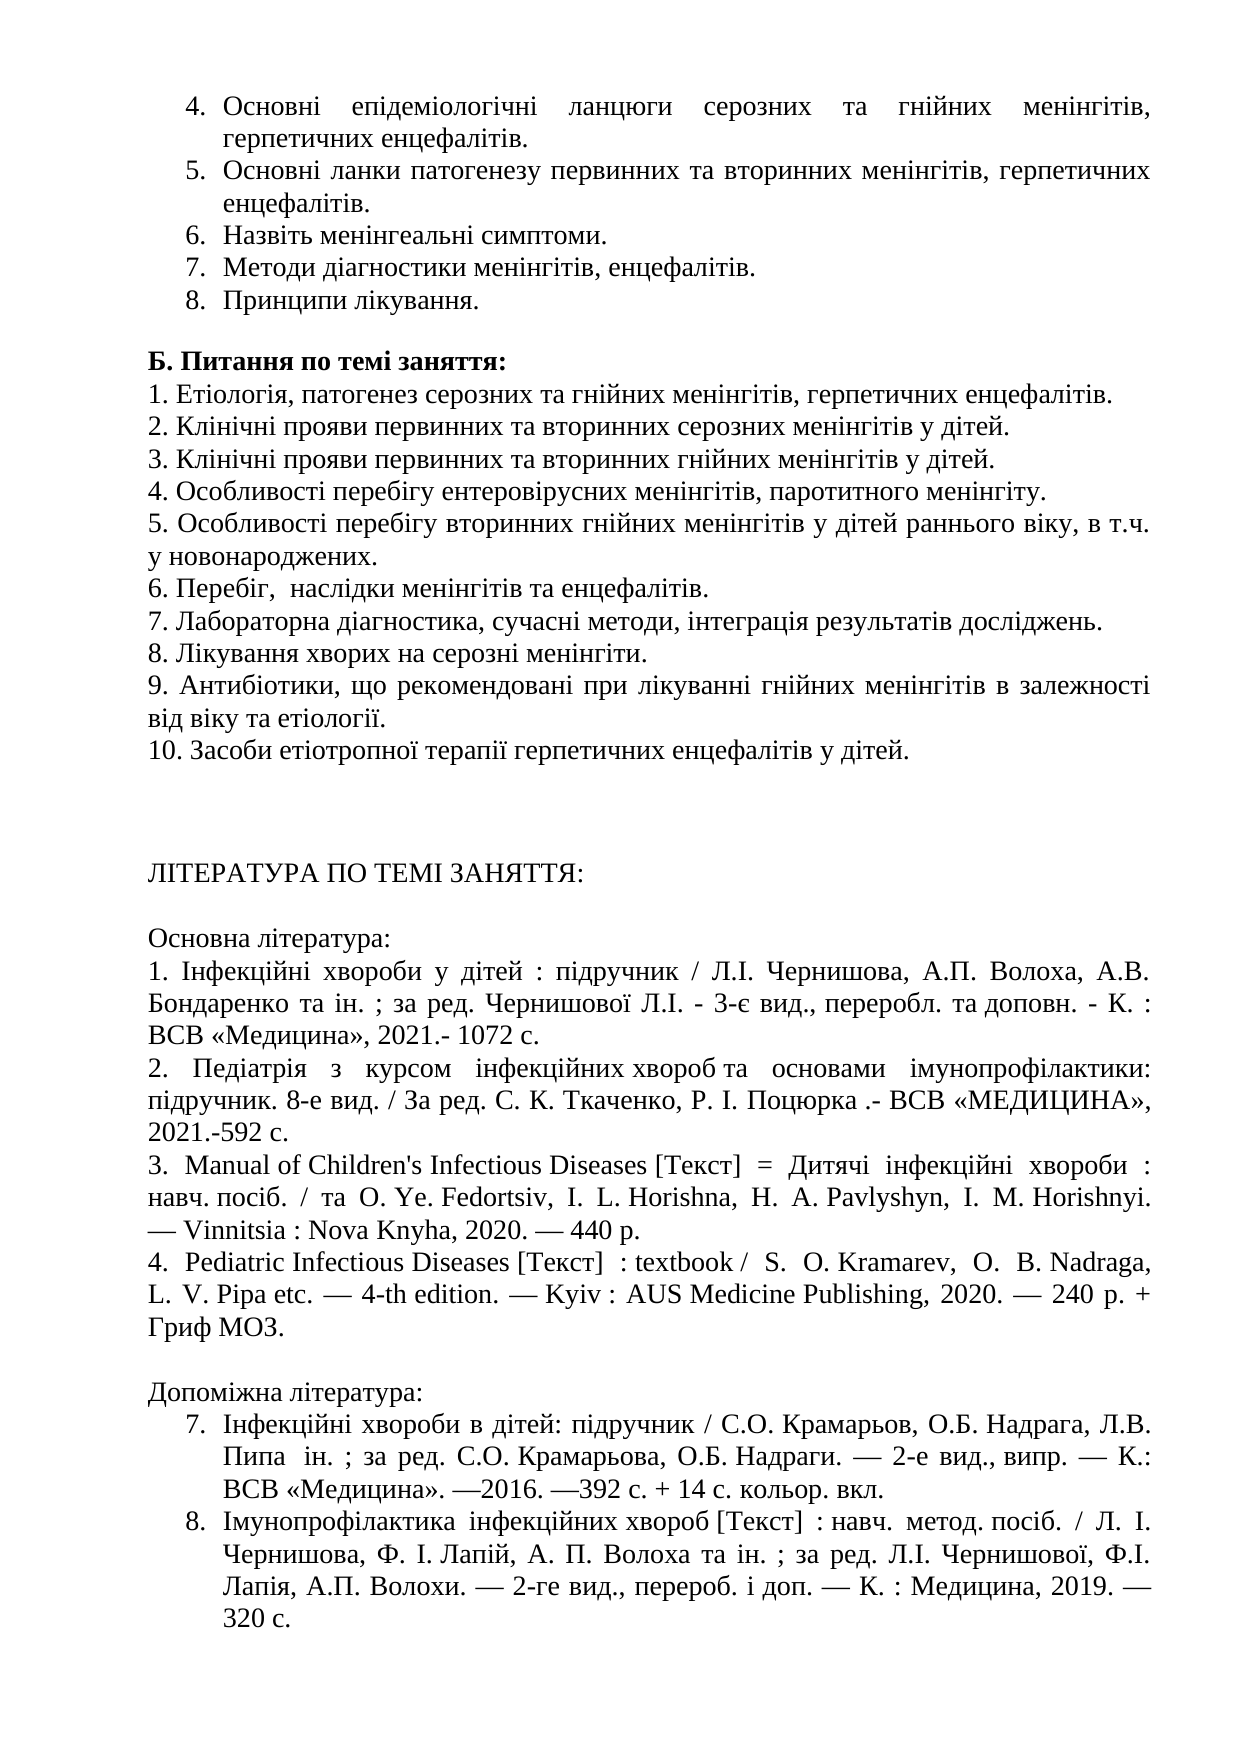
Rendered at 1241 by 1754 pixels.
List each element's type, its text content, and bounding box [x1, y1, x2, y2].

list Імунопрофілактика інфекційних хвороб [Текст] : навч. метод. посіб. / Л. І. Чернишова, Ф. І. Лапій, А. П. Волоха та ін. ; за ред. Л.І. Чернишової, Ф.І. Лапія, А.П. Волохи. — 2-ге вид., перероб. і доп. — К. : Медицина, 2019. — 320 с. [185, 1504, 1152, 1634]
text ЛІТЕРАТУРА ПО ТЕМІ ЗАНЯТТЯ: [148, 856, 1152, 889]
text Основна література: [148, 921, 1152, 953]
text Допоміжна література: [148, 1375, 1152, 1407]
text 4. Особливості перебігу ентеровірусних менінгітів, паротитного менінгіту. [148, 474, 1152, 506]
text 2. Педіатрія з курсом інфекційних хвороб та основами імунопрофілактики: підручник. 8-е вид. / За ред. С. К. Ткаченко, Р. І. Поцюрка .- ВСВ «МЕДИЦИНА», 2021.-592 с. [148, 1051, 1152, 1148]
list Основні епідеміологічні ланцюги серозних та гнійних менінгітів, герпетичних енцефалітів. [185, 88, 1152, 153]
text Б. Питання по темі заняття: [148, 344, 1152, 377]
text 3. Manual of Children's Infectious Diseases [Текст] = Дитячі інфекційні хвороби : навч. посіб. / та O. Ye. Fedortsiv, I. L. Horishna, H. A. Pavlyshyn, I. M. Horishnyi. — Vinnitsia : Nova Knyha, 2020. — 440 p. [148, 1148, 1152, 1245]
text 5. Особливості перебігу вторинних гнійних менінгітів у дітей раннього віку, в т.ч. у новонароджених. [148, 506, 1152, 571]
text 1. Етіологія, патогенез серозних та гнійних менінгітів, герпетичних енцефалітів. [148, 377, 1152, 409]
list Методи діагностики менінгітів, енцефалітів. [185, 251, 1152, 283]
text 9. Антибіотики, що рекомендовані при лікуванні гнійних менінгітів в залежності від віку та етіології. [148, 668, 1152, 733]
list Принципи лікування. [185, 283, 1152, 315]
list Інфекційні хвороби в дітей: підручник / С.О. Крамарьов, О.Б. Надрага, Л.В. Пипа ін. ; за ред. С.О. Крамарьова, О.Б. Надраги. — 2-е вид., випр. — К.: ВСВ «Медицина». —2016. —392 с. + 14 с. кольор. вкл. [185, 1407, 1152, 1504]
list Основні ланки патогенезу первинних та вторинних менінгітів, герпетичних енцефалітів. [185, 153, 1152, 218]
text 3. Клінічні прояви первинних та вторинних гнійних менінгітів у дітей. [148, 442, 1152, 474]
text 10. Засоби етіотропної терапії герпетичних енцефалітів у дітей. [148, 733, 1152, 766]
text 8. Лікування хворих на серозні менінгіти. [148, 636, 1152, 668]
list Назвіть менінгеальні симптоми. [185, 218, 1152, 251]
text 7. Лабораторна діагностика, сучасні методи, інтеграція результатів досліджень. [148, 604, 1152, 636]
text 2. Клінічні прояви первинних та вторинних серозних менінгітів у дітей. [148, 409, 1152, 442]
text 4. Pediatric Infectious Diseases [Текст] : textbook / S. O. Kramarev, O. B. Nadraga, L. V. Pipa etc. — 4-th edition. — Kyiv : AUS Medicine Publishing, 2020. — 240 p. + Гриф МОЗ. [148, 1245, 1152, 1342]
text 1. Інфекційні хвороби у дітей : підручник / Л.І. Чернишова, А.П. Волоха, А.В. Бондаренко та ін. ; за ред. Чернишової Л.І. - 3-є вид., переробл. та доповн. - К. : ВСВ «Медицина», 2021.- 1072 с. [148, 953, 1152, 1051]
text 6. Перебіг, наслідки менінгітів та енцефалітів. [148, 571, 1152, 604]
